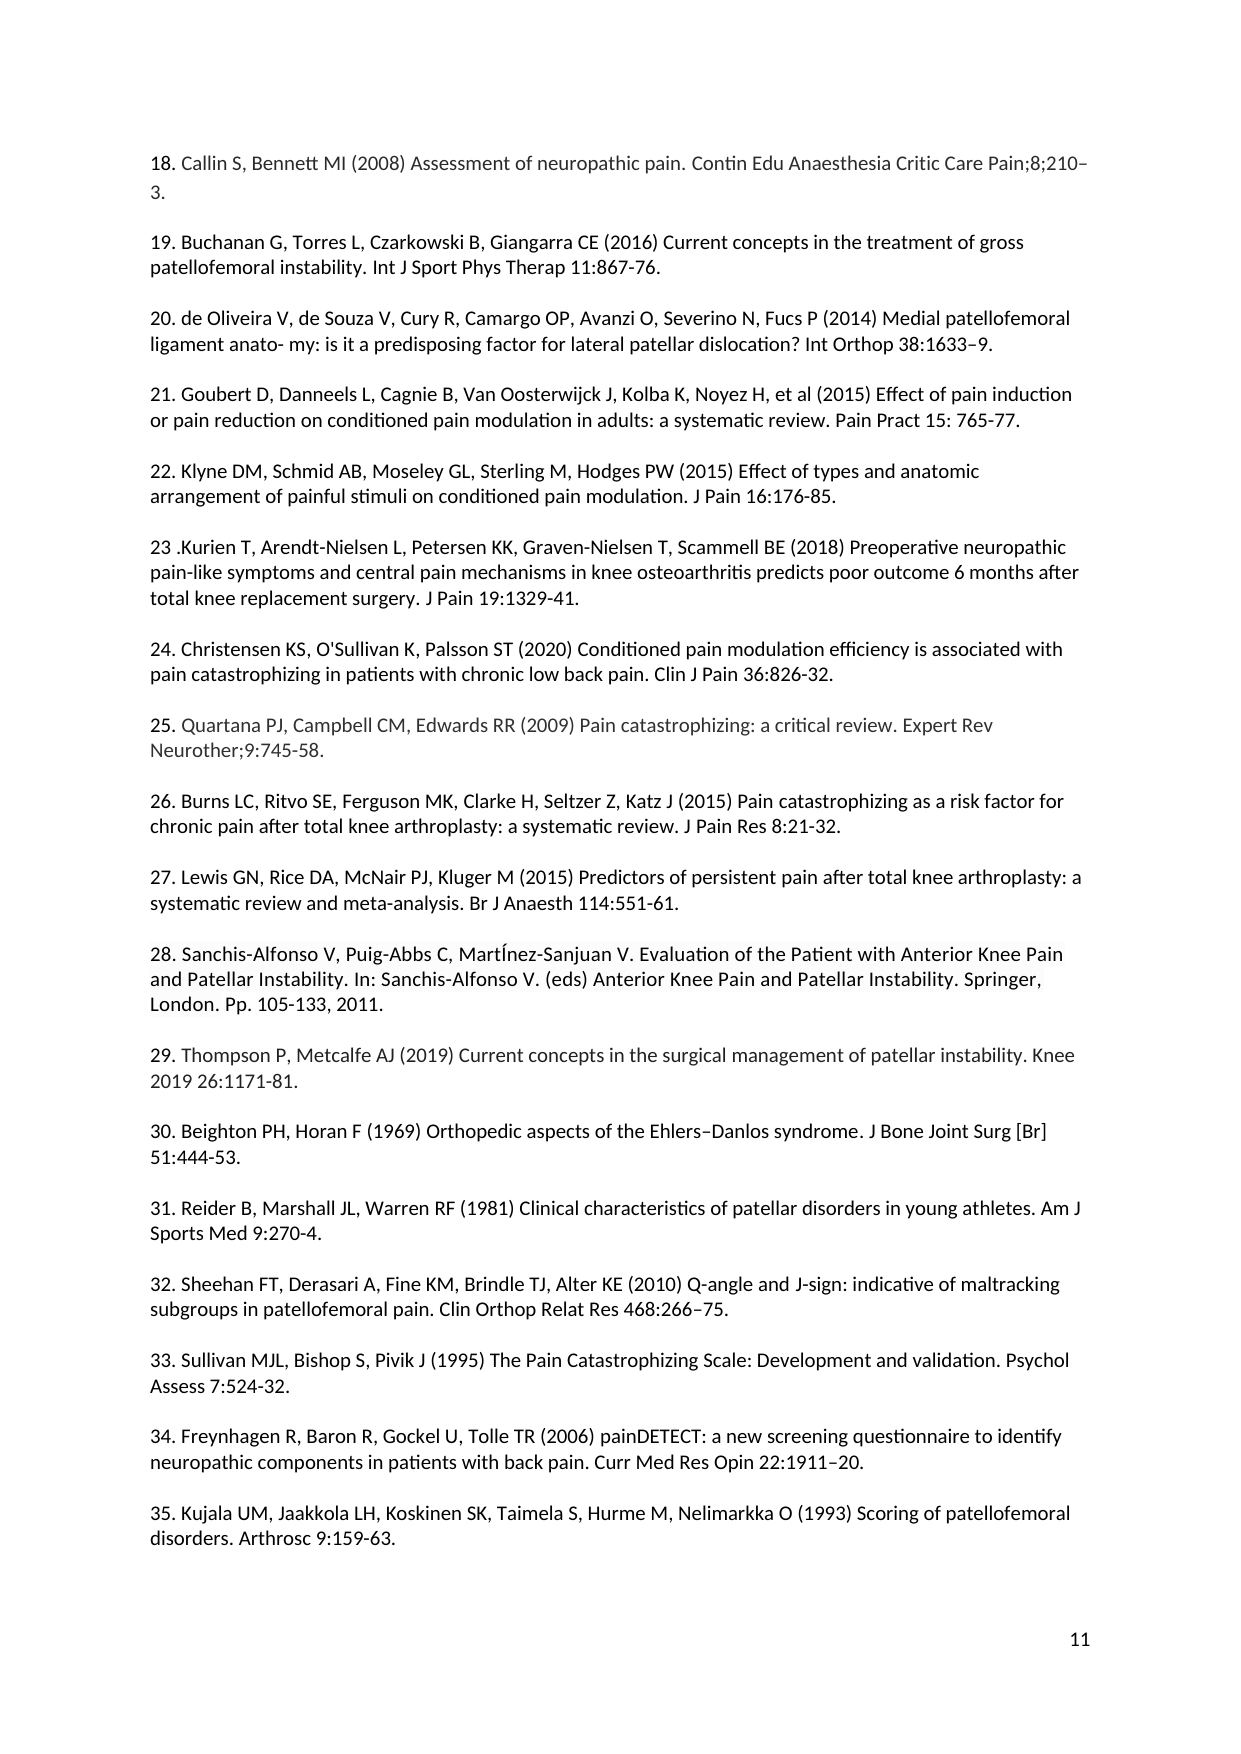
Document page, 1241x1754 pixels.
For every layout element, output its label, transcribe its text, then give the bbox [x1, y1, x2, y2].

text 25. Quartana PJ, Campbell CM, Edwards RR (2009) Pain catastrophizing: a critical review. Expert Rev Neurother;9:745-58. [150, 712, 1090, 763]
text 18. Callin S, Bennett MI (2008) Assessment of neuropathic pain. Contin Edu Anaesthesia Critic Care Pain;8;210–3. [150, 150, 1090, 204]
text 24. Christensen KS, O'Sullivan K, Palsson ST (2020) Conditioned pain modulation efficiency is associated with pain catastrophizing in patients with chronic low back pain. Clin J Pain 36:826-32. [150, 636, 1090, 687]
text 32. Sheehan FT, Derasari A, Fine KM, Brindle TJ, Alter KE (2010) Q-angle and J-sign: indicative of maltracking subgroups in patellofemoral pain. Clin Orthop Relat Res 468:266–75. [730, 1271, 1090, 1322]
text 19. Buchanan G, Torres L, Czarkowski B, Giangarra CE (2016) Current concepts in the treatment of gross patellofemoral instability. Int J Sport Phys Therap 11:867-76. [150, 229, 1090, 280]
text 30. Beighton PH, Horan F (1969) Orthopedic aspects of the Ehlers–Danlos syndrome. J Bone Joint Surg [Br] 51:444-53. [150, 1119, 1090, 1169]
text 35. Kujala UM, Jaakkola LH, Koskinen SK, Taimela S, Hurme M, Nelimarkka O (1993) Scoring of patellofemoral disorders. Arthrosc 9:159-63. [150, 1500, 1090, 1551]
text 21. Goubert D, Danneels L, Cagnie B, Van Oosterwijck J, Kolba K, Noyez H, et al (2015) Effect of pain induction or pain reduction on conditioned pain modulation in adults: a systematic review. Pain Pract 15: 765-77. [150, 382, 1090, 432]
text 23 .Kurien T, Arendt-Nielsen L, Petersen KK, Graven-Nielsen T, Scammell BE (2018) Preoperative neuropathic pain-like symptoms and central pain mechanisms in knee osteoarthritis predicts poor outcome 6 months after total knee replacement surgery. J Pain 19:1329-41. [150, 534, 1090, 610]
text 28. Sanchis-Alfonso V, Puig-Abbs C, MartÍnez-Sanjuan V. Evaluation of the Patient with Anterior Knee Pain and Patellar Instability. In: Sanchis-Alfonso V. (eds) Anterior Knee Pain and Patellar Instability. Springer, London. Pp. 105-133, 2011. [221, 941, 1090, 1017]
text 22. Klyne DM, Schmid AB, Moseley GL, Sterling M, Hodges PW (2015) Effect of types and anatomic arrangement of painful stimuli on conditioned pain modulation. J Pain 16:176-85. [150, 458, 1090, 509]
text 34. Freynhagen R, Baron R, Gockel U, Tolle TR (2006) painDETECT: a new screening questionnaire to identify neuropathic components in patients with back pain. Curr Med Res Opin 22:1911–20. [150, 1424, 1090, 1474]
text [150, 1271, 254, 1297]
text 27. Lewis GN, Rice DA, McNair PJ, Kluger M (2015) Predictors of persistent pain after total knee arthroplasty: a systematic review and meta-analysis. Br J Anaesth 114:551-61. [150, 864, 1090, 915]
text 31. Reider B, Marshall JL, Warren RF (1981) Clinical characteristics of patellar disorders in young athletes. Am J Sports Med 9:270-4. [322, 1195, 1090, 1246]
text 26. Burns LC, Ritvo SE, Ferguson MK, Clarke H, Seltzer Z, Katz J (2015) Pain catastrophizing as a risk factor for chronic pain after total knee arthroplasty: a systematic review. J Pain Res 8:21-32. [841, 788, 1090, 839]
text 33. Sullivan MJL, Bishop S, Pivik J (1995) The Pain Catastrophizing Scale: Development and validation. Psychol Assess 7:524-32. [150, 1347, 1090, 1398]
text 29. Thompson P, Metcalfe AJ (2019) Current concepts in the surgical management of patellar instability. Knee 2019 26:1171-81. [150, 1042, 1090, 1093]
